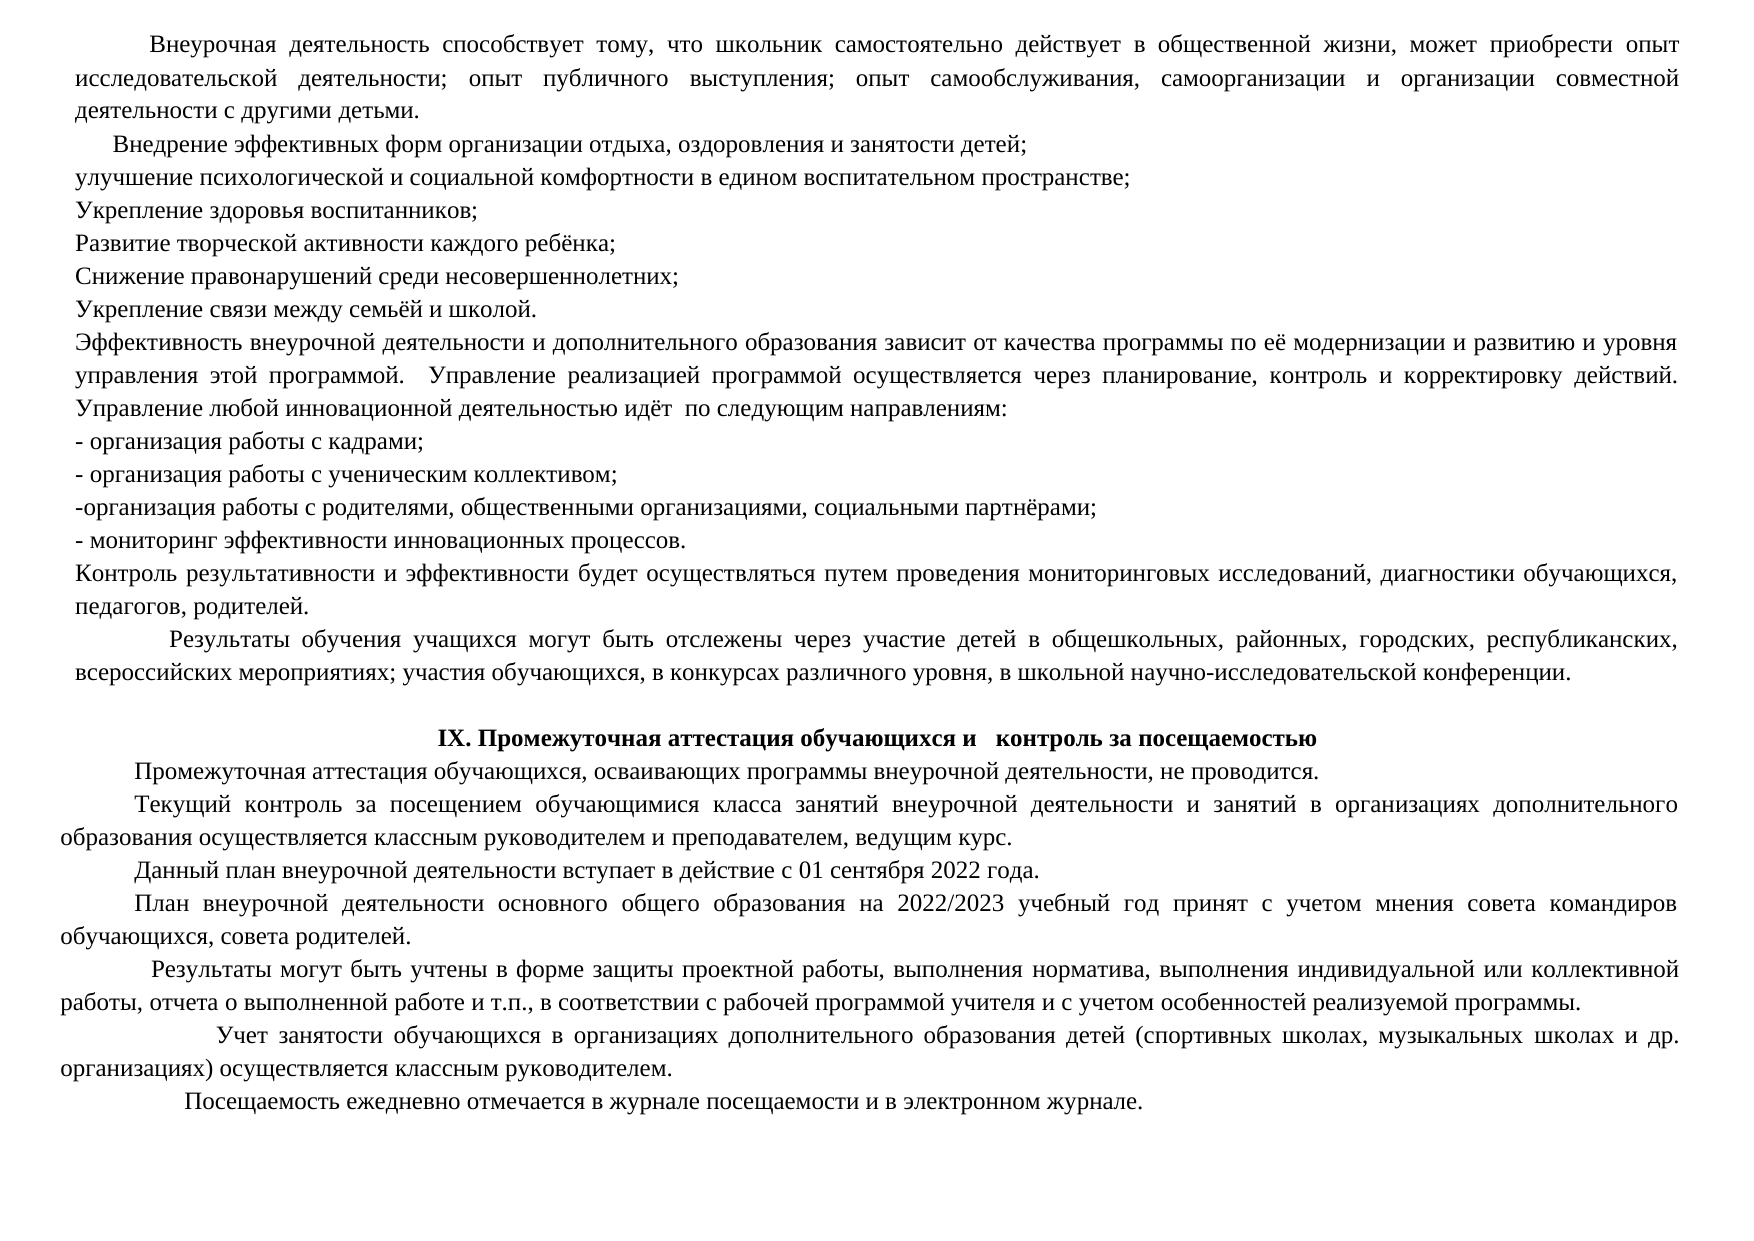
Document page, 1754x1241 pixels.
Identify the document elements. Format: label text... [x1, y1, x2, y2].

list Эффективность внеурочной деятельности и дополнительного образования зависит от качества программы по её модернизации и развитию и уровня управления этой программой. Управление реализацией программой осуществляется через планирование, контроль и корректировку действий. Управление любой инновационной деятельностью идёт по следующим направлениям: [75, 327, 1679, 422]
list Укрепление здоровья воспитанников; [75, 195, 1679, 223]
list улучшение психологической и социальной комфортности в едином воспитательном пространстве; [75, 162, 1679, 190]
list Укрепление связи между семьёй и школой. [75, 294, 1679, 322]
list Результаты могут быть учтены в форме защиты проектной работы, выполнения норматива, выполнения индивидуальной или коллективной работы, отчета о выполненной работе и т.п., в соответствии с рабочей программой учителя и с учетом особенностей реализуемой программы. [60, 954, 1679, 1016]
list Промежуточная аттестация обучающихся, осваивающих программы внеурочной деятельности, не проводится. [60, 756, 1679, 785]
list - организация работы с кадрами; [75, 426, 1679, 454]
list Контроль результативности и эффективности будет осуществляться путем проведения мониторинговых исследований, диагностики обучающихся, педагогов, родителей. [75, 558, 1679, 620]
list Учет занятости обучающихся в организациях дополнительного образования детей (спортивных школах, музыкальных школах и др. организациях) осуществляется классным руководителем. [60, 1020, 1679, 1082]
list Текущий контроль за посещением обучающимися класса занятий внеурочной деятельности и занятий в организациях дополнительного образования осуществляется классным руководителем и преподавателем, ведущим курс. [60, 789, 1679, 851]
list Посещаемость ежедневно отмечается в журнале посещаемости и в электронном журнале. [60, 1086, 1679, 1115]
list - организация работы с ученическим коллективом; [75, 459, 1679, 488]
list - мониторинг эффективности инновационных процессов. [75, 525, 1679, 554]
list Снижение правонарушений среди несовершеннолетних; [75, 261, 1679, 289]
list Внеурочная деятельность способствует тому, что школьник самостоятельно действует в общественной жизни, может приобрести опыт исследовательской деятельности; опыт публичного выступления; опыт самообслуживания, самоорганизации и организации совместной деятельности с другими детьми. [75, 29, 1679, 124]
list IX. Промежуточная аттестация обучающихся и контроль за посещаемостью [75, 723, 1679, 752]
list Результаты обучения учащихся могут быть отслежены через участие детей в общешкольных, районных, городских, республиканских, всероссийских мероприятиях; участия обучающихся, в конкурсах различного уровня, в школьной научно-исследовательской конференции. [75, 624, 1679, 686]
list Данный план внеурочной деятельности вступает в действие с 01 сентября 2022 года. [60, 855, 1679, 884]
list -организация работы с родителями, общественными организациями, социальными партнёрами; [75, 492, 1679, 521]
list Развитие творческой активности каждого ребёнка; [75, 228, 1679, 256]
list План внеурочной деятельности основного общего образования на 2022/2023 учебный год принят с учетом мнения совета командиров обучающихся, совета родителей. [60, 888, 1679, 950]
list Внедрение эффективных форм организации отдыха, оздоровления и занятости детей; [75, 129, 1679, 157]
